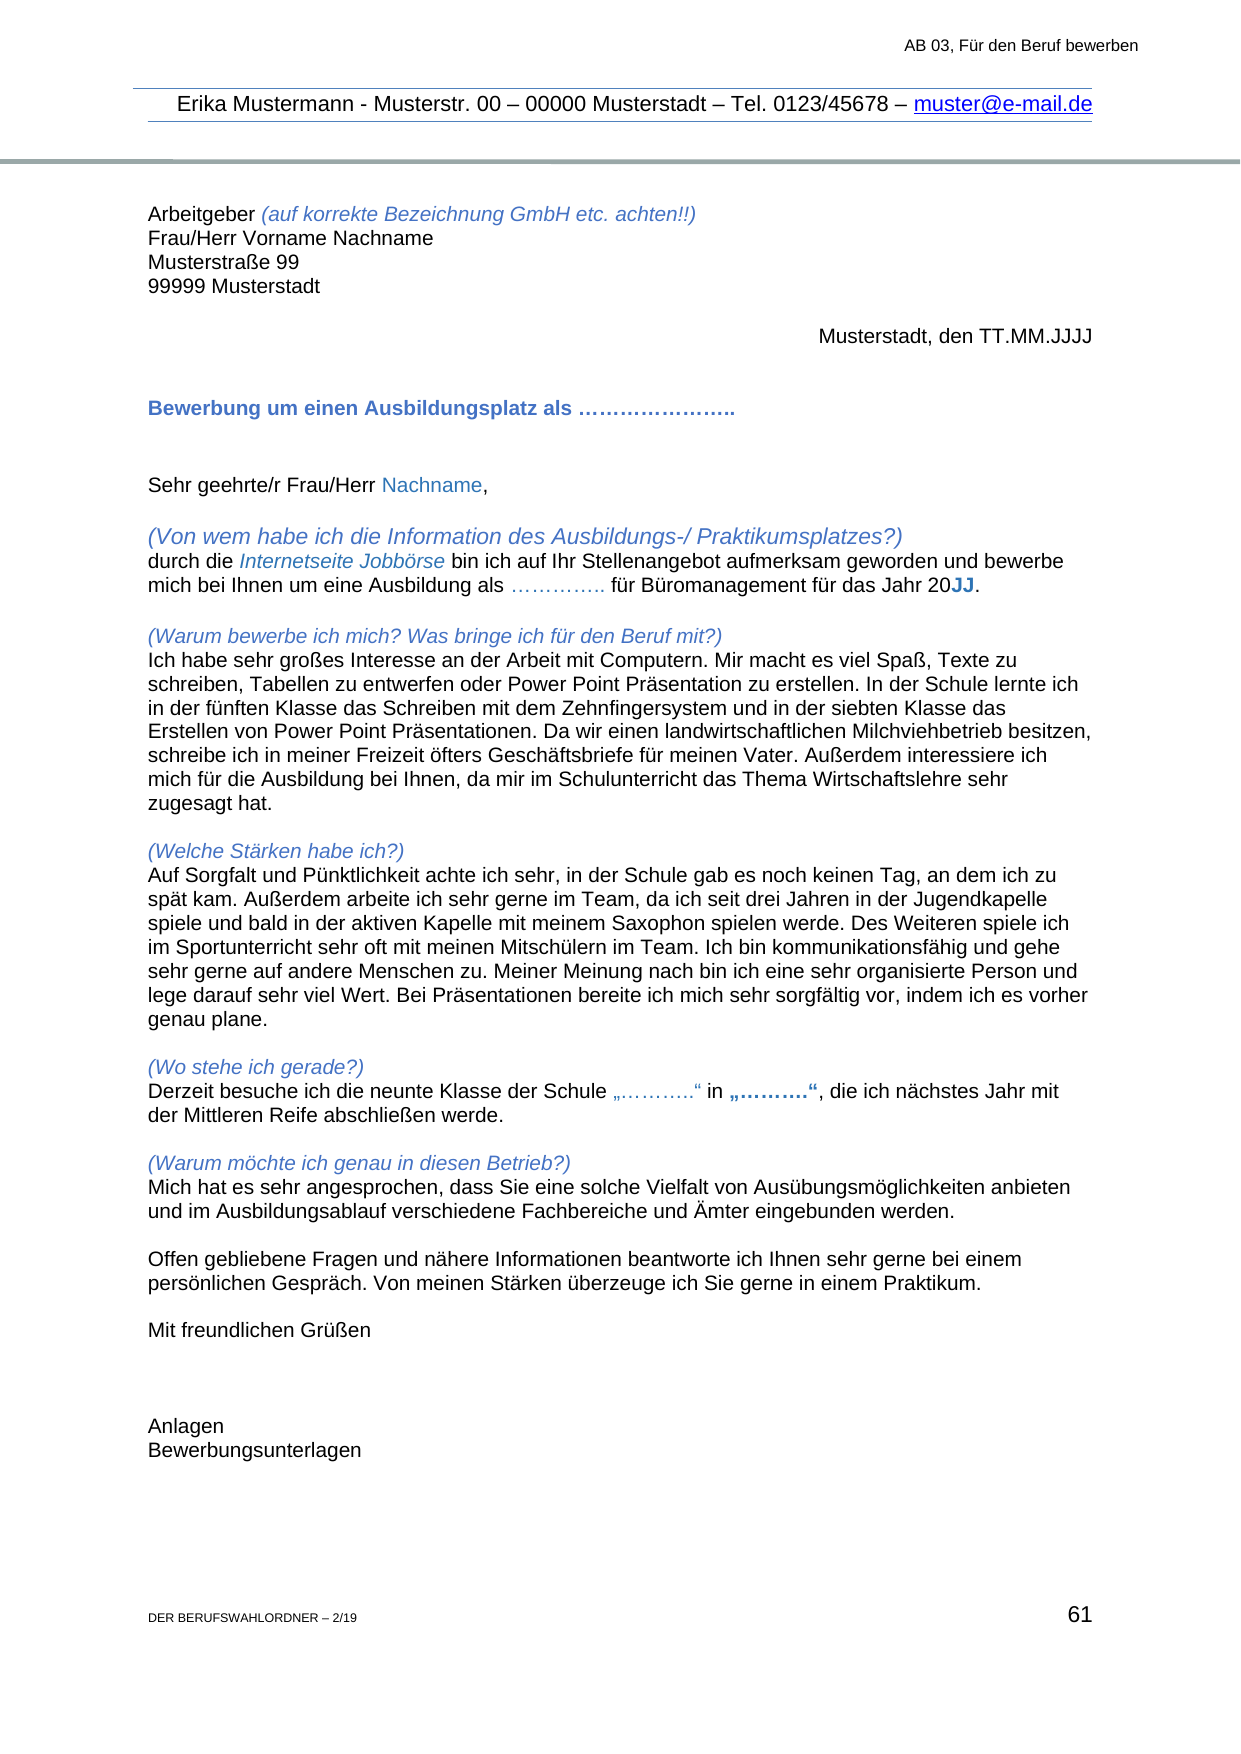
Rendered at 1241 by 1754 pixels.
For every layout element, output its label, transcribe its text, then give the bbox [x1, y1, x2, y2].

text Mich hat es sehr angesprochen, dass Sie eine solche Vielfalt von Ausübungsmöglichkeiten anbieten und im Ausbildungsablauf verschiedene Fachbereiche und Ämter eingebunden werden. [148, 1174, 1092, 1222]
text Arbeitgeber (auf korrekte Bezeichnung GmbH etc. achten!!) [148, 202, 1092, 226]
text Musterstraße 99 [148, 250, 1092, 274]
text Frau/Herr Vorname Nachname [148, 226, 1092, 250]
text (Welche Stärken habe ich?) [148, 839, 1092, 863]
text (Von wem habe ich die Information des Ausbildungs-/ Praktikumsplatzes?) durch die Internetseite Jobbörse bin ich auf Ihr Stellenangebot aufmerksam geworden und bewerbe mich bei Ihnen um eine Ausbildung als ………….. für Büromanagement für das Jahr 20JJ. [148, 523, 1092, 623]
text Sehr geehrte/r Frau/Herr Nachname, [148, 472, 1092, 496]
text Auf Sorgfalt und Pünktlichkeit achte ich sehr, in der Schule gab es noch keinen Tag, an dem ich zu spät kam. Außerdem arbeite ich sehr gerne im Team, da ich seit drei Jahren in der Jugendkapelle spiele und bald in der aktiven Kapelle mit meinem Saxophon spielen werde. Des Weiteren spiele ich im Sportunterricht sehr oft mit meinen Mitschülern im Team. Ich bin kommunikationsfähig und gehe sehr gerne auf andere Menschen zu. Meiner Meinung nach bin ich eine sehr organisierte Person und lege darauf sehr viel Wert. Bei Präsentationen bereite ich mich sehr sorgfältig vor, indem ich es vorher genau plane. [148, 863, 1092, 1031]
text Bewerbungsunterlagen [148, 1438, 1092, 1462]
text (Wo stehe ich gerade?) [148, 1055, 1092, 1079]
text 99999 Musterstadt [148, 274, 1092, 298]
text Offen gebliebene Fragen und nähere Informationen beantworte ich Ihnen sehr gerne bei einem persönlichen Gespräch. Von meinen Stärken überzeuge ich Sie gerne in einem Praktikum. [148, 1246, 1092, 1294]
text (Warum bewerbe ich mich? Was bringe ich für den Beruf mit?) [148, 623, 1092, 647]
text Mit freundlichen Grüßen [148, 1318, 1092, 1342]
text Bewerbung um einen Ausbildungsplatz als ………………….. [148, 396, 1092, 420]
text Anlagen [148, 1414, 1092, 1438]
text Ich habe sehr großes Interesse an der Arbeit mit Computern. Mir macht es viel Spaß, Texte zu schreiben, Tabellen zu entwerfen oder Power Point Präsentation zu erstellen. In der Schule lernte ich in der fünften Klasse das Schreiben mit dem Zehnfingersystem und in der siebten Klasse das Erstellen von Power Point Präsentationen. Da wir einen landwirtschaftlichen Milchviehbetrieb besitzen, schreibe ich in meiner Freizeit öfters Geschäftsbriefe für meinen Vater. Außerdem interessiere ich mich für die Ausbildung bei Ihnen, da mir im Schulunterricht das Thema Wirtschaftslehre sehr zugesagt hat. [148, 647, 1092, 815]
text Musterstadt, den TT.MM.JJJJ [148, 324, 1092, 348]
text Derzeit besuche ich die neunte Klasse der Schule „………..“ in „……….“, die ich nächstes Jahr mit der Mittleren Reife abschließen werde. [148, 1079, 1092, 1127]
text (Warum möchte ich genau in diesen Betrieb?) [148, 1151, 1092, 1174]
